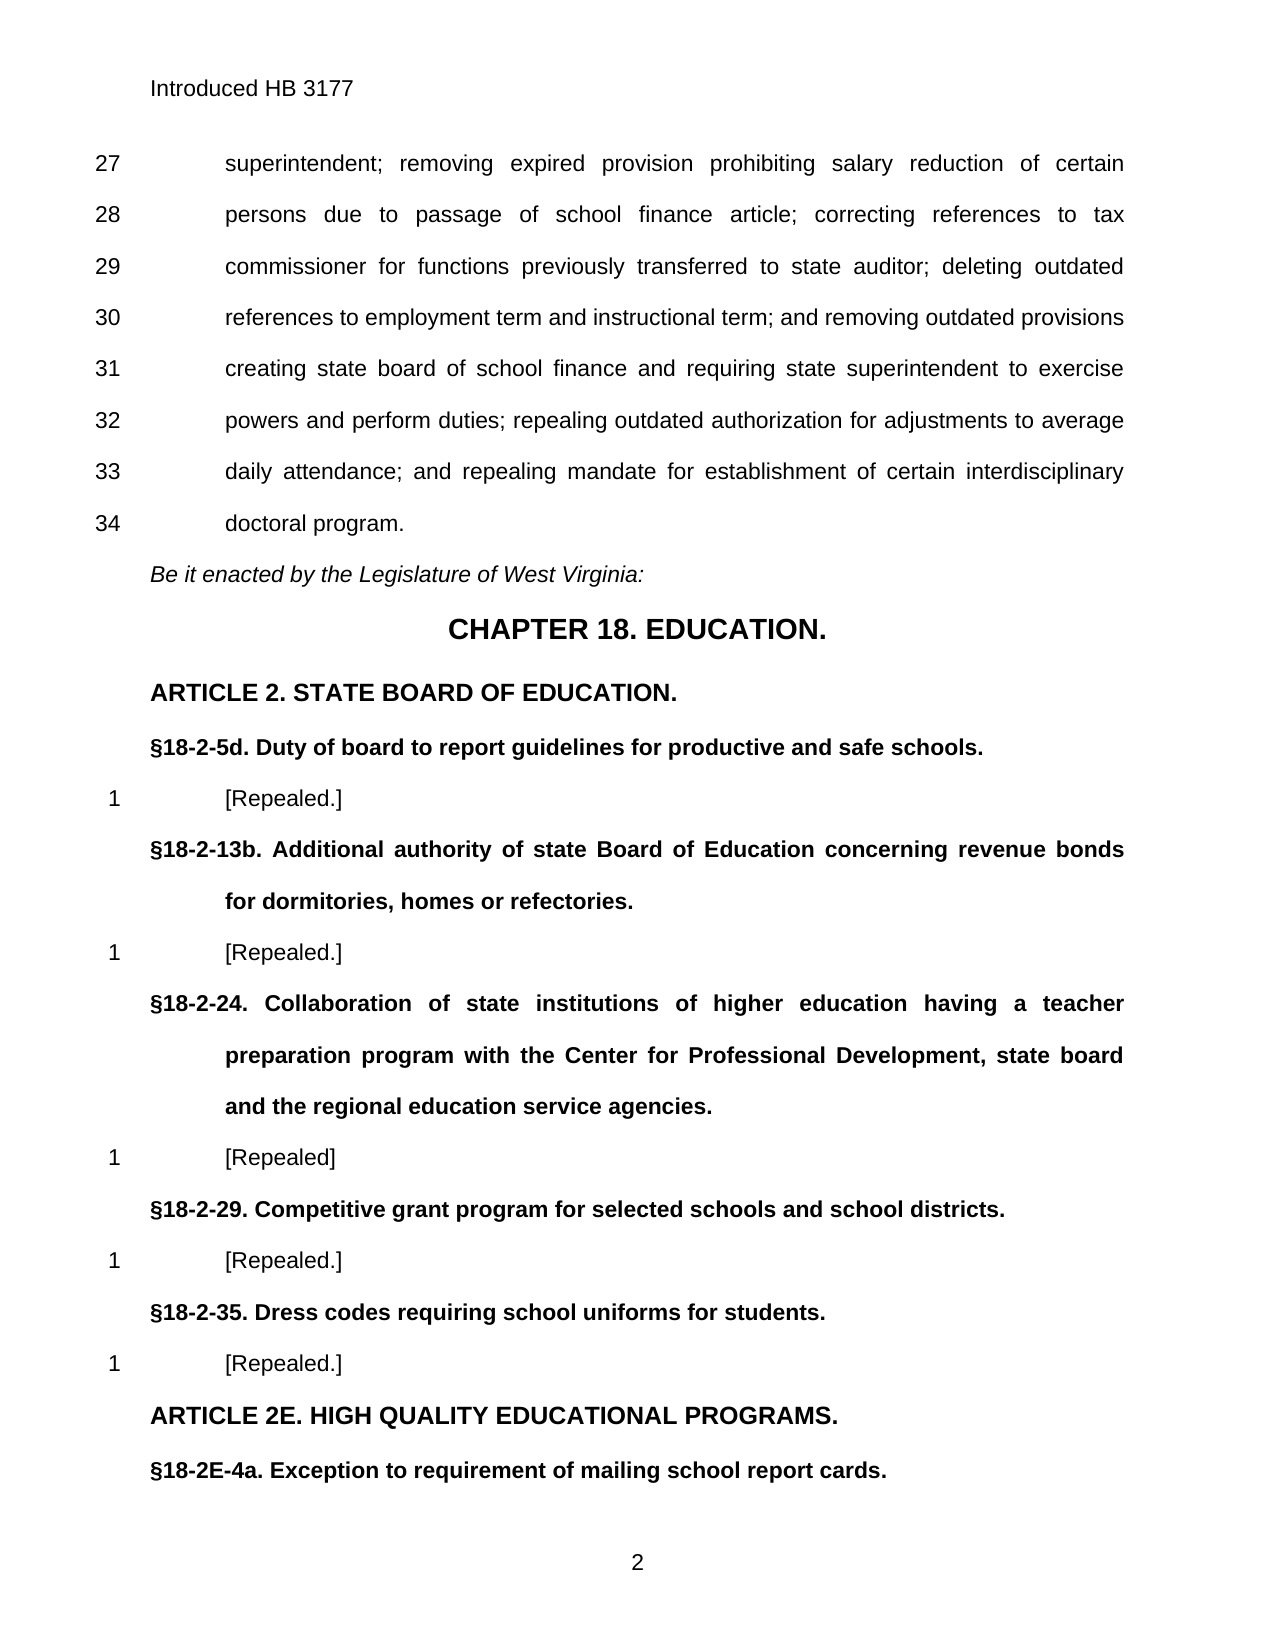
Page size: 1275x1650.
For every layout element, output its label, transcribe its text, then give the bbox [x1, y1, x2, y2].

text [Repealed.] [150, 1247, 1125, 1273]
subtitle §18-2-13b. Additional authority of state Board of Education concerning revenue bonds for dormitories, homes or refectories. [150, 836, 1125, 914]
subtitle §18-2E-4a. Exception to requirement of mailing school report cards. [150, 1457, 1125, 1483]
subtitle ARTICLE 2. STATE BOARD OF EDUCATION. [150, 677, 1125, 706]
text [Repealed.] [150, 1350, 1125, 1376]
text Be it enacted by the Legislature of West Virginia: [150, 561, 1125, 587]
subtitle CHAPTER 18. EDUCATION. [150, 612, 1125, 646]
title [150, 150, 1125, 536]
subtitle §18-2-35. Dress codes requiring school uniforms for students. [150, 1298, 1125, 1325]
text [Repealed] [150, 1144, 1125, 1171]
text [Repealed.] [150, 785, 1125, 811]
subtitle ARTICLE 2E. HIGH QUALITY EDUCATIONAL PROGRAMS. [150, 1401, 1125, 1430]
subtitle §18-2-29. Competitive grant program for selected schools and school districts. [150, 1196, 1125, 1222]
subtitle §18-2-24. Collaboration of state institutions of higher education having a teacher preparation program with the Center for Professional Development, state board and the regional education service agencies. [150, 990, 1125, 1119]
subtitle §18-2-5d. Duty of board to report guidelines for productive and safe schools. [150, 733, 1125, 760]
text [Repealed.] [150, 939, 1125, 965]
